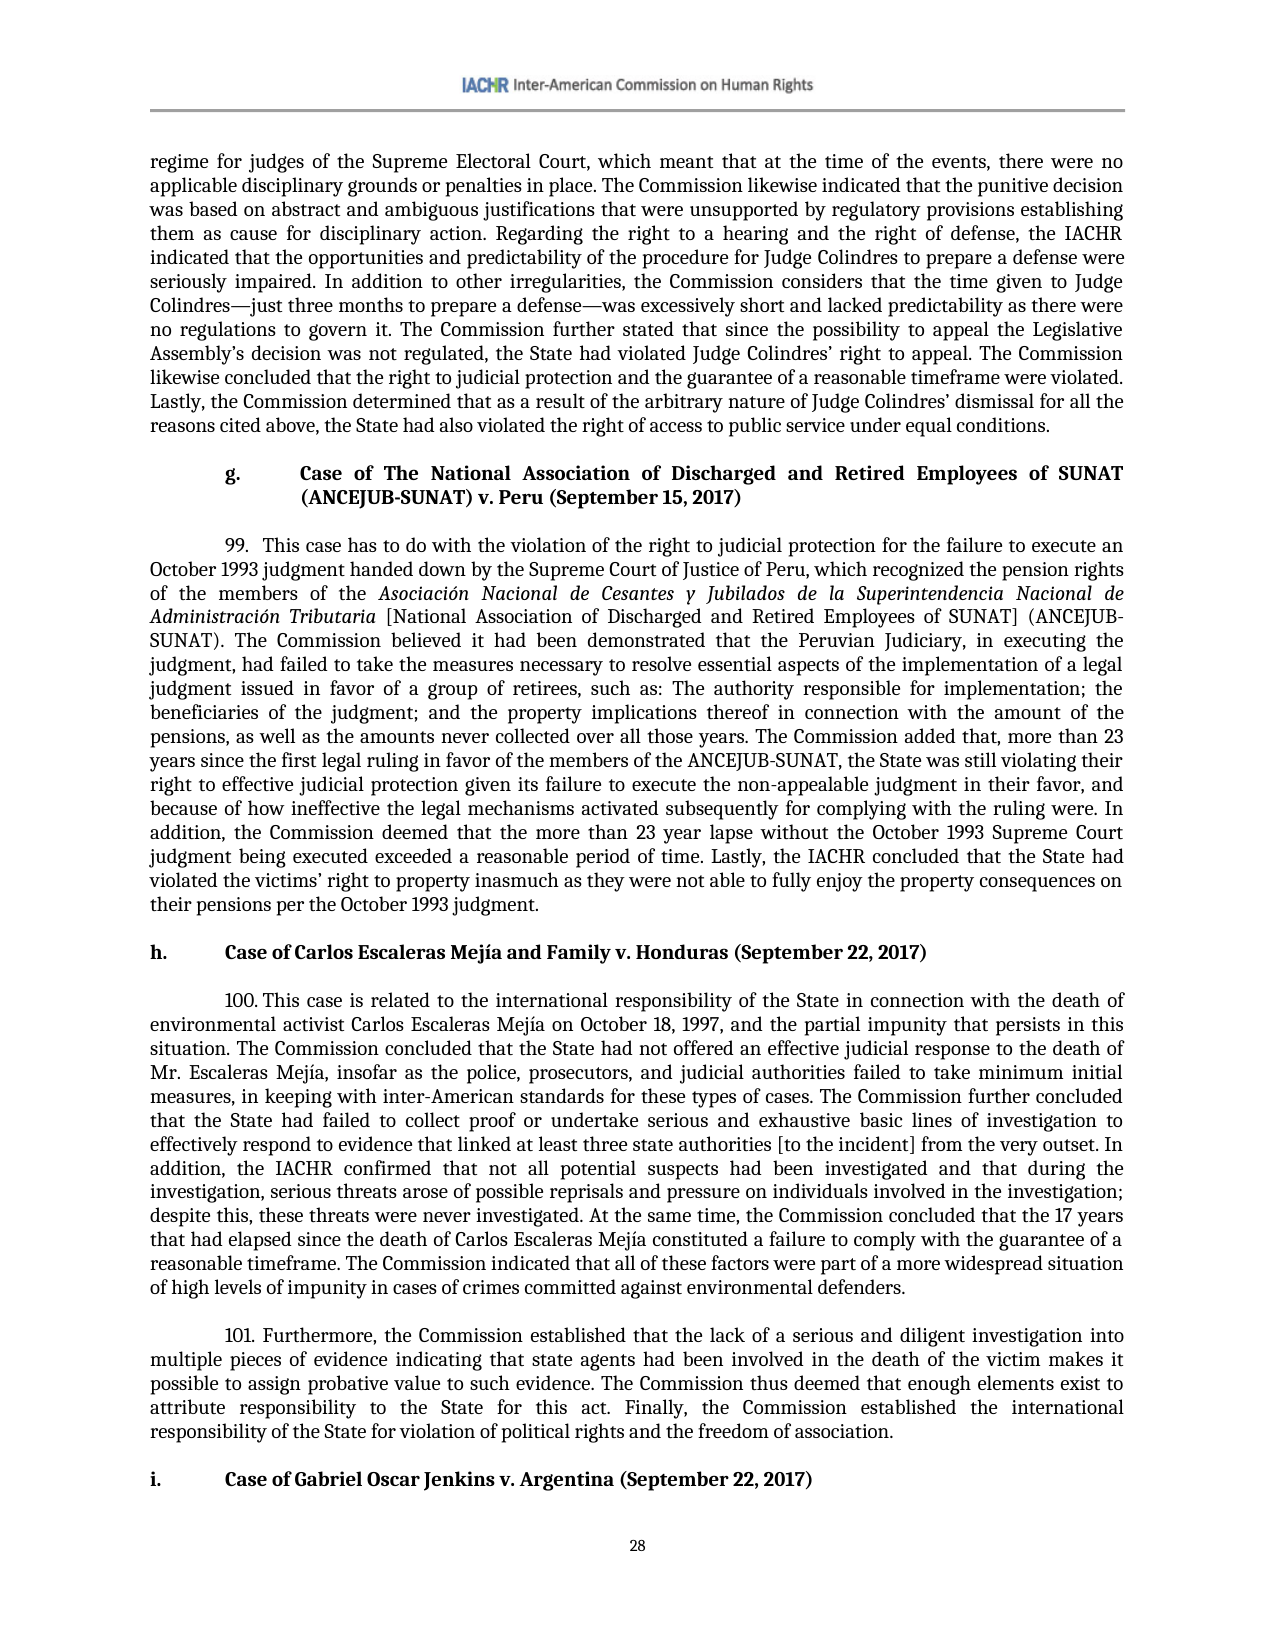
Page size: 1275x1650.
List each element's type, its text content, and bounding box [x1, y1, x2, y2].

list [150, 150, 1125, 437]
list Case of Gabriel Oscar Jenkins v. Argentina (September 22, 2017) [150, 1468, 1125, 1492]
list This case has to do with the violation of the right to judicial protection for the failure to execute an October 1993 judgment handed down by the Supreme Court of Justice of Peru, which recognized the pension rights of the members of the Asociación Nacional de Cesantes y Jubilados de la Superintendencia Nacional de Administración Tributaria [National Association of Discharged and Retired Employees of SUNAT] (ANCEJUB-SUNAT). The Commission believed it had been demonstrated that the Peruvian Judiciary, in executing the judgment, had failed to take the measures necessary to resolve essential aspects of the implementation of a legal judgment issued in favor of a group of retirees, such as: The authority responsible for implementation; the beneficiaries of the judgment; and the property implications thereof in connection with the amount of the pensions, as well as the amounts never collected over all those years. The Commission added that, more than 23 years since the first legal ruling in favor of the members of the ANCEJUB-SUNAT, the State was still violating their right to effective judicial protection given its failure to execute the non-appealable judgment in their favor, and because of how ineffective the legal mechanisms activated subsequently for complying with the ruling were. In addition, the Commission deemed that the more than 23 year lapse without the October 1993 Supreme Court judgment being executed exceeded a reasonable period of time. Lastly, the IACHR concluded that the State had violated the victims’ right to property inasmuch as they were not able to fully enjoy the property consequences on their pensions per the October 1993 judgment. [150, 533, 1125, 917]
list Furthermore, the Commission established that the lack of a serious and diligent investigation into multiple pieces of evidence indicating that state agents had been involved in the death of the victim makes it possible to assign probative value to such evidence. The Commission thus deemed that enough elements exist to attribute responsibility to the State for this act. Finally, the Commission established the international responsibility of the State for violation of political rights and the freedom of association. [150, 1324, 1125, 1444]
list This case is related to the international responsibility of the State in connection with the death of environmental activist Carlos Escaleras Mejía on October 18, 1997, and the partial impunity that persists in this situation. The Commission concluded that the State had not offered an effective judicial response to the death of Mr. Escaleras Mejía, insofar as the police, prosecutors, and judicial authorities failed to take minimum initial measures, in keeping with inter-American standards for these types of cases. The Commission further concluded that the State had failed to collect proof or undertake serious and exhaustive basic lines of investigation to effectively respond to evidence that linked at least three state authorities [to the incident] from the very outset. In addition, the IACHR confirmed that not all potential suspects had been investigated and that during the investigation, serious threats arose of possible reprisals and pressure on individuals involved in the investigation; despite this, these threats were never investigated. At the same time, the Commission concluded that the 17 years that had elapsed since the death of Carlos Escaleras Mejía constituted a failure to comply with the guarantee of a reasonable timeframe. The Commission indicated that all of these factors were part of a more widespread situation of high levels of impunity in cases of crimes committed against environmental defenders. [150, 988, 1125, 1300]
picture [450, 75, 825, 95]
list Case of Carlos Escaleras Mejía and Family v. Honduras (September 22, 2017) [150, 941, 1125, 964]
list Case of The National Association of Discharged and Retired Employees of SUNAT (ANCEJUB-SUNAT) v. Peru (September 15, 2017) [225, 461, 1125, 509]
